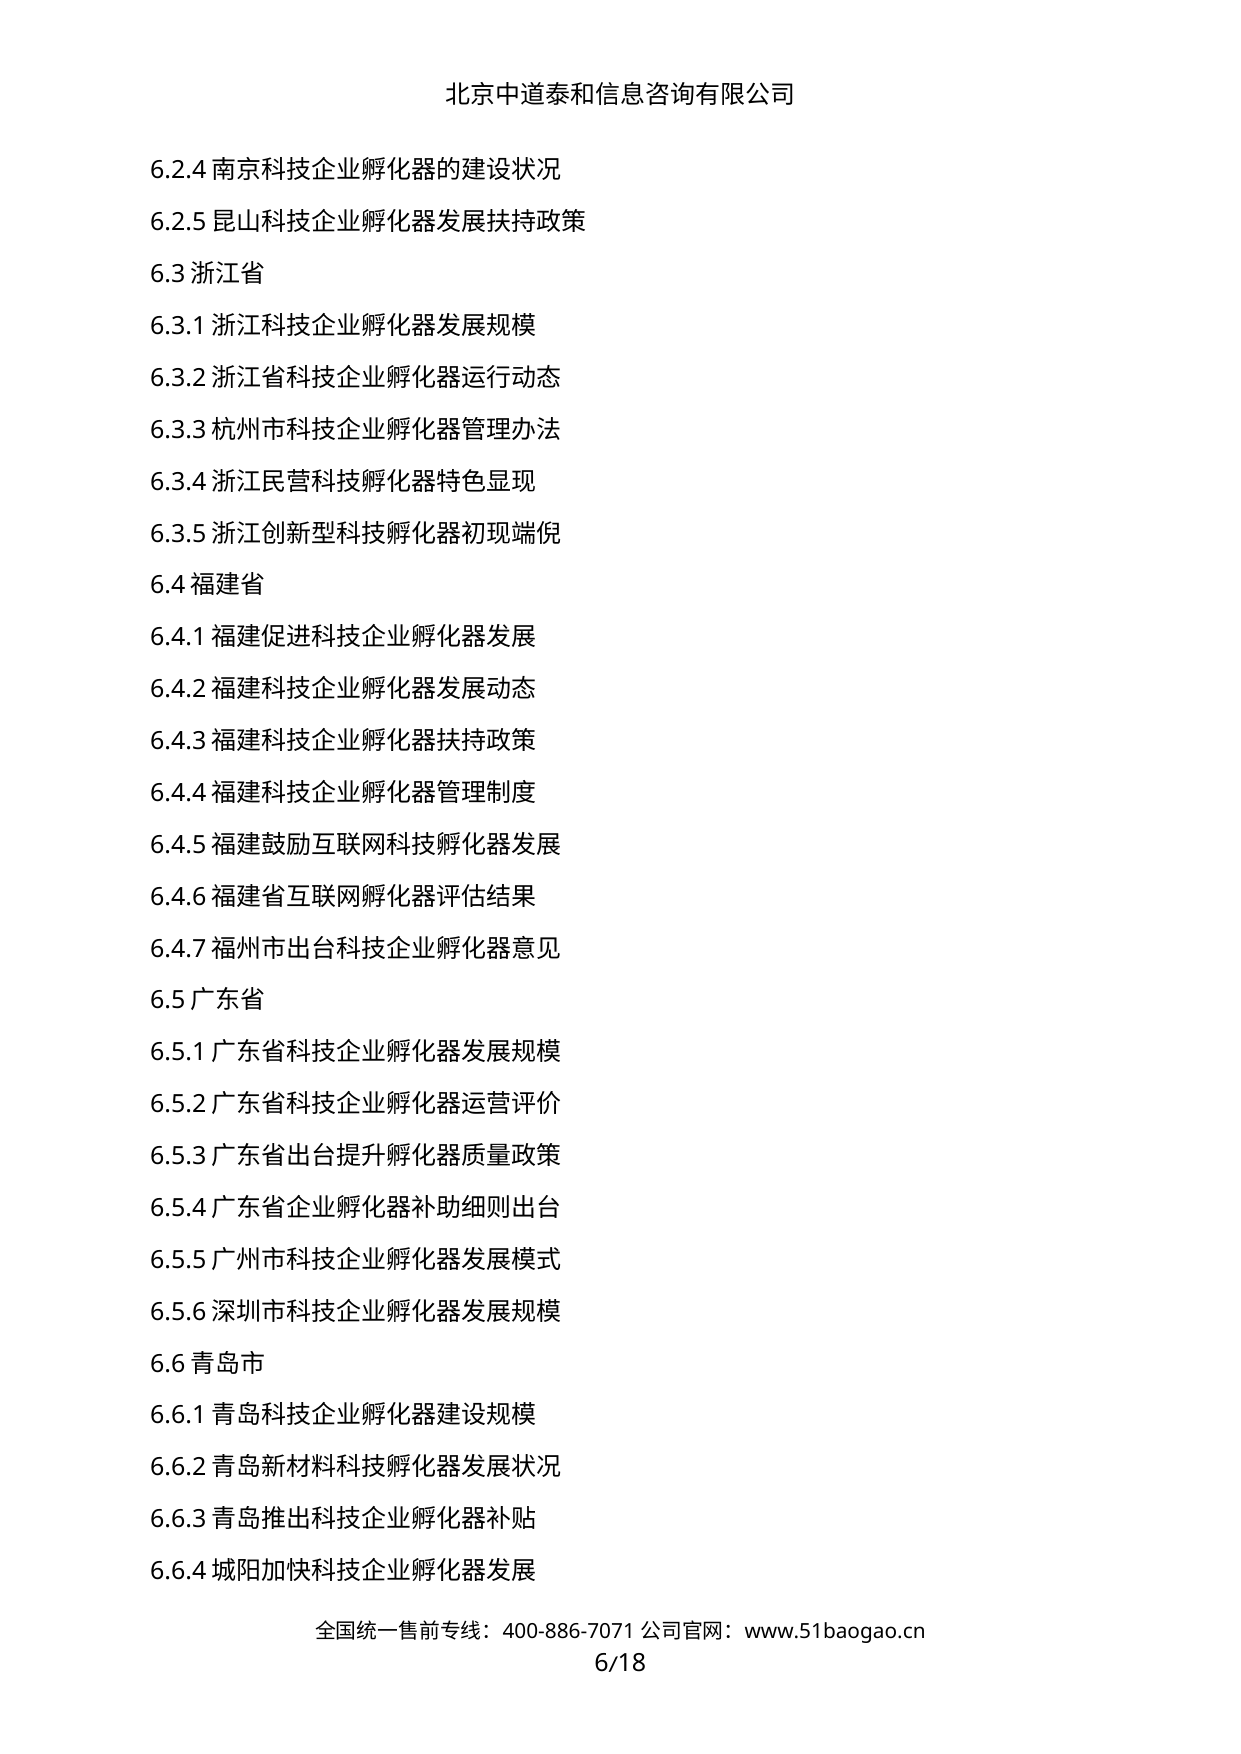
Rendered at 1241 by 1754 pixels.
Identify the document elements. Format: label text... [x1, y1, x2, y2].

text 6.2.5昆山科技企业孵化器发展扶持政策 [150, 202, 1090, 238]
text 6.6.3青岛推出科技企业孵化器补贴 [150, 1499, 1090, 1535]
text 6.4.5福建鼓励互联网科技孵化器发展 [150, 824, 1090, 861]
text 6.5.6深圳市科技企业孵化器发展规模 [150, 1291, 1090, 1327]
text 6.5.1广东省科技企业孵化器发展规模 [150, 1032, 1090, 1068]
text 6.6.1青岛科技企业孵化器建设规模 [150, 1395, 1090, 1431]
text 6.4.2福建科技企业孵化器发展动态 [150, 669, 1090, 705]
text 6.6.2青岛新材料科技孵化器发展状况 [150, 1447, 1090, 1483]
text 6.5.3广东省出台提升孵化器质量政策 [150, 1136, 1090, 1172]
text 6.3.4浙江民营科技孵化器特色显现 [150, 461, 1090, 497]
text 6.3.3杭州市科技企业孵化器管理办法 [150, 409, 1090, 446]
text 6.4.4福建科技企业孵化器管理制度 [150, 772, 1090, 809]
text 6.3.5浙江创新型科技孵化器初现端倪 [150, 513, 1090, 549]
text 6.5.2广东省科技企业孵化器运营评价 [150, 1084, 1090, 1120]
text 6.3.2浙江省科技企业孵化器运行动态 [150, 357, 1090, 394]
text 6.3浙江省 [150, 254, 1090, 290]
text 6.4.7福州市出台科技企业孵化器意见 [150, 928, 1090, 964]
text 6.5.5广州市科技企业孵化器发展模式 [150, 1239, 1090, 1276]
text 6.4.6福建省互联网孵化器评估结果 [150, 876, 1090, 912]
text 6.6青岛市 [150, 1343, 1090, 1379]
text 6.4福建省 [150, 565, 1090, 601]
text 6.3.1浙江科技企业孵化器发展规模 [150, 306, 1090, 342]
text 6.2.4南京科技企业孵化器的建设状况 [150, 150, 1090, 186]
text 6.4.1福建促进科技企业孵化器发展 [150, 617, 1090, 653]
text 6.4.3福建科技企业孵化器扶持政策 [150, 721, 1090, 757]
text 6.5广东省 [150, 980, 1090, 1016]
text 6.5.4广东省企业孵化器补助细则出台 [150, 1187, 1090, 1224]
text 6.6.4城阳加快科技企业孵化器发展 [150, 1551, 1090, 1587]
